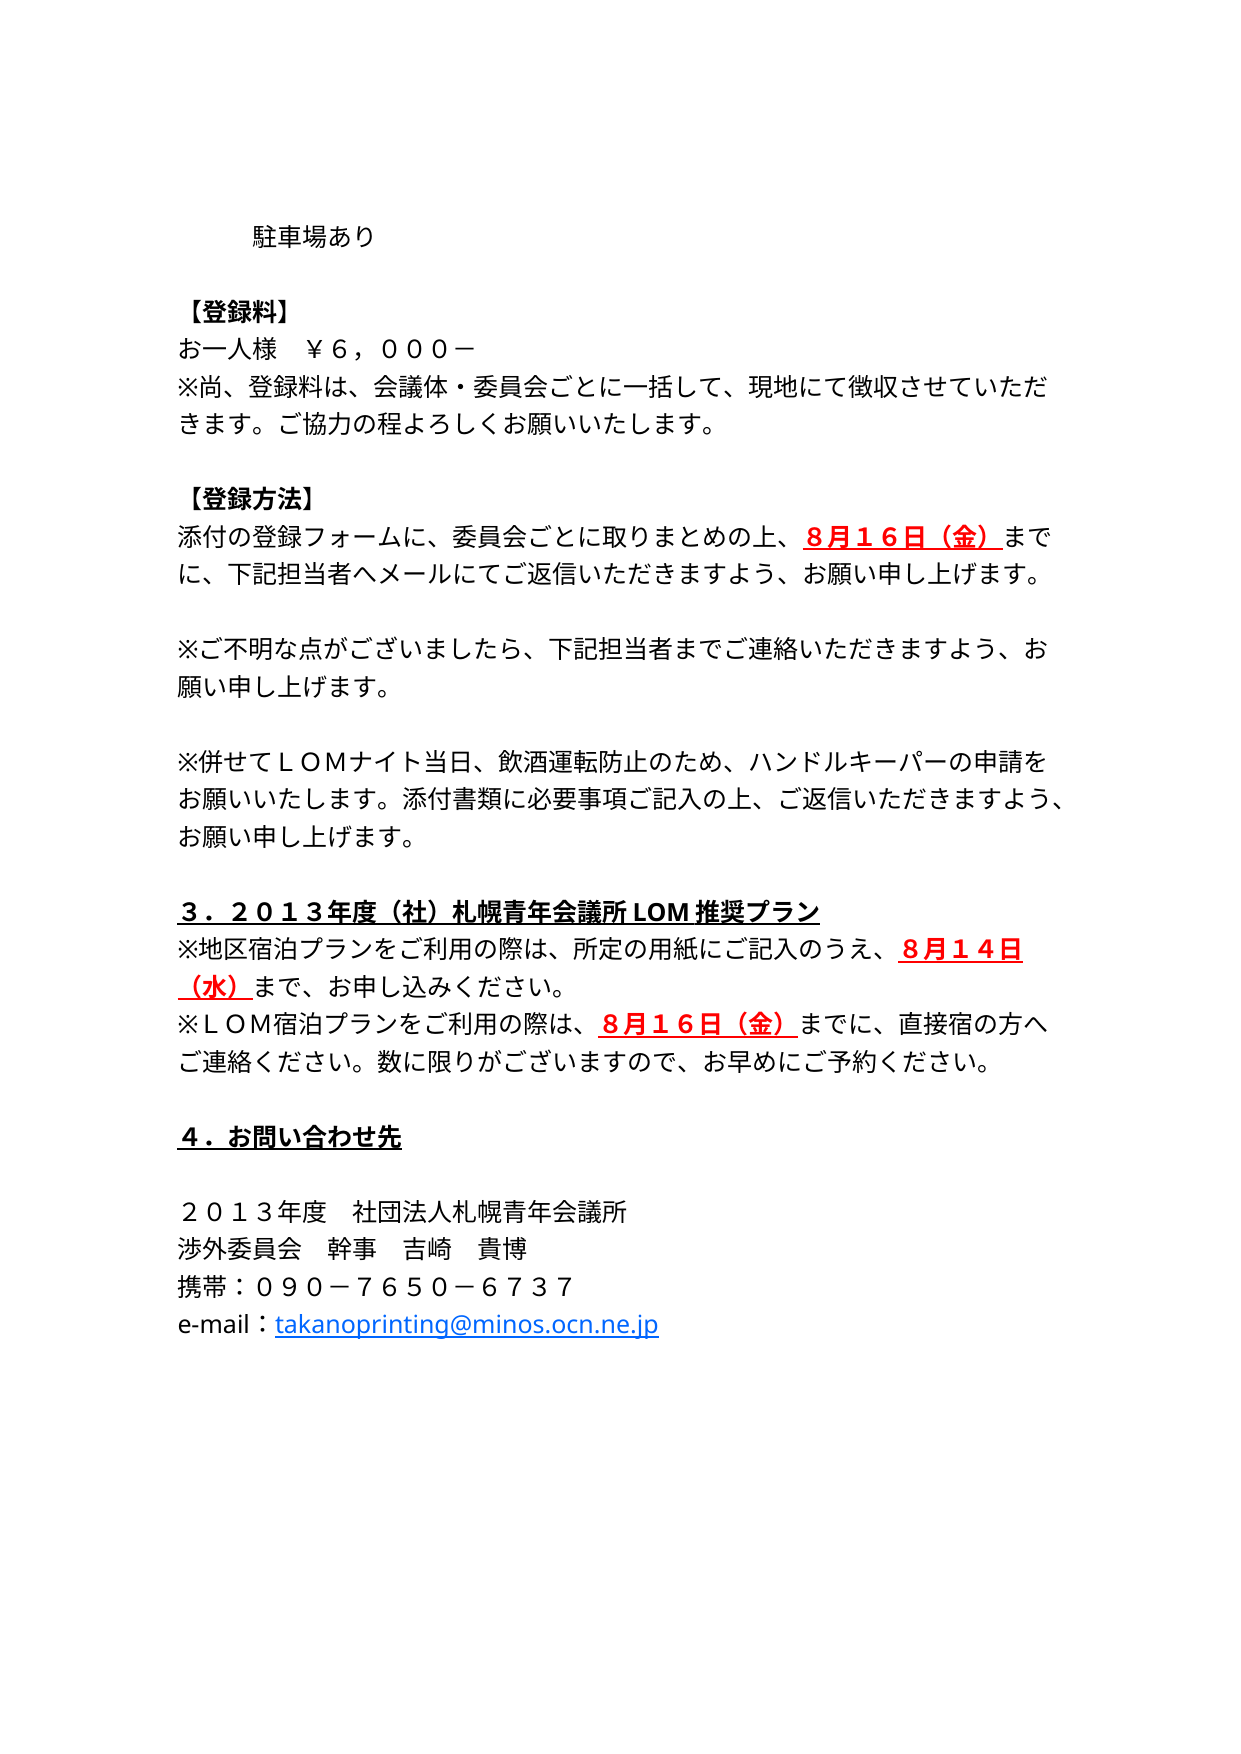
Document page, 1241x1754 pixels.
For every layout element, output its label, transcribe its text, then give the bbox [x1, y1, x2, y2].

text 【登録方法】 [177, 479, 1063, 517]
text ２０１３年度 社団法人札幌青年会議所 [177, 1192, 1063, 1229]
text ※地区宿泊プランをご利用の際は、所定の用紙にご記入のうえ、８月１４日（水）まで、お申し込みください。 [177, 929, 1063, 1004]
text ※尚、登録料は、会議体・委員会ごとに一括して、現地にて徴収させていただきます。ご協力の程よろしくお願いいたします。 [177, 367, 1063, 442]
text 【登録料】 [177, 292, 1063, 329]
text ３．２０１３年度（社）札幌青年会議所LOM推奨プラン [177, 892, 1063, 929]
text 駐車場あり [177, 217, 1063, 254]
text 添付の登録フォームに、委員会ごとに取りまとめの上、８月１６日（金）までに、下記担当者へメールにてご返信いただきますよう、お願い申し上げます。 [177, 517, 1063, 592]
text 携帯：０９０－７６５０－６７３７ [177, 1267, 1063, 1304]
text ※併せてＬＯＭナイト当日、飲酒運転防止のため、ハンドルキーパーの申請をお願いいたします。添付書類に必要事項ご記入の上、ご返信いただきますよう、お願い申し上げます。 [177, 742, 1063, 854]
text ※ご不明な点がございましたら、下記担当者までご連絡いただきますよう、お願い申し上げます。 [177, 629, 1063, 704]
text 渉外委員会 幹事 吉崎 貴博 [177, 1229, 1063, 1267]
text お一人様 ￥６，０００－ [177, 329, 1063, 367]
text e-mail：takanoprinting@minos.ocn.ne.jp [177, 1304, 1063, 1342]
text ４．お問い合わせ先 [177, 1117, 1063, 1154]
text ※ＬＯＭ宿泊プランをご利用の際は、８月１６日（金）までに、直接宿の方へご連絡ください。数に限りがございますので、お早めにご予約ください。 [177, 1004, 1063, 1079]
